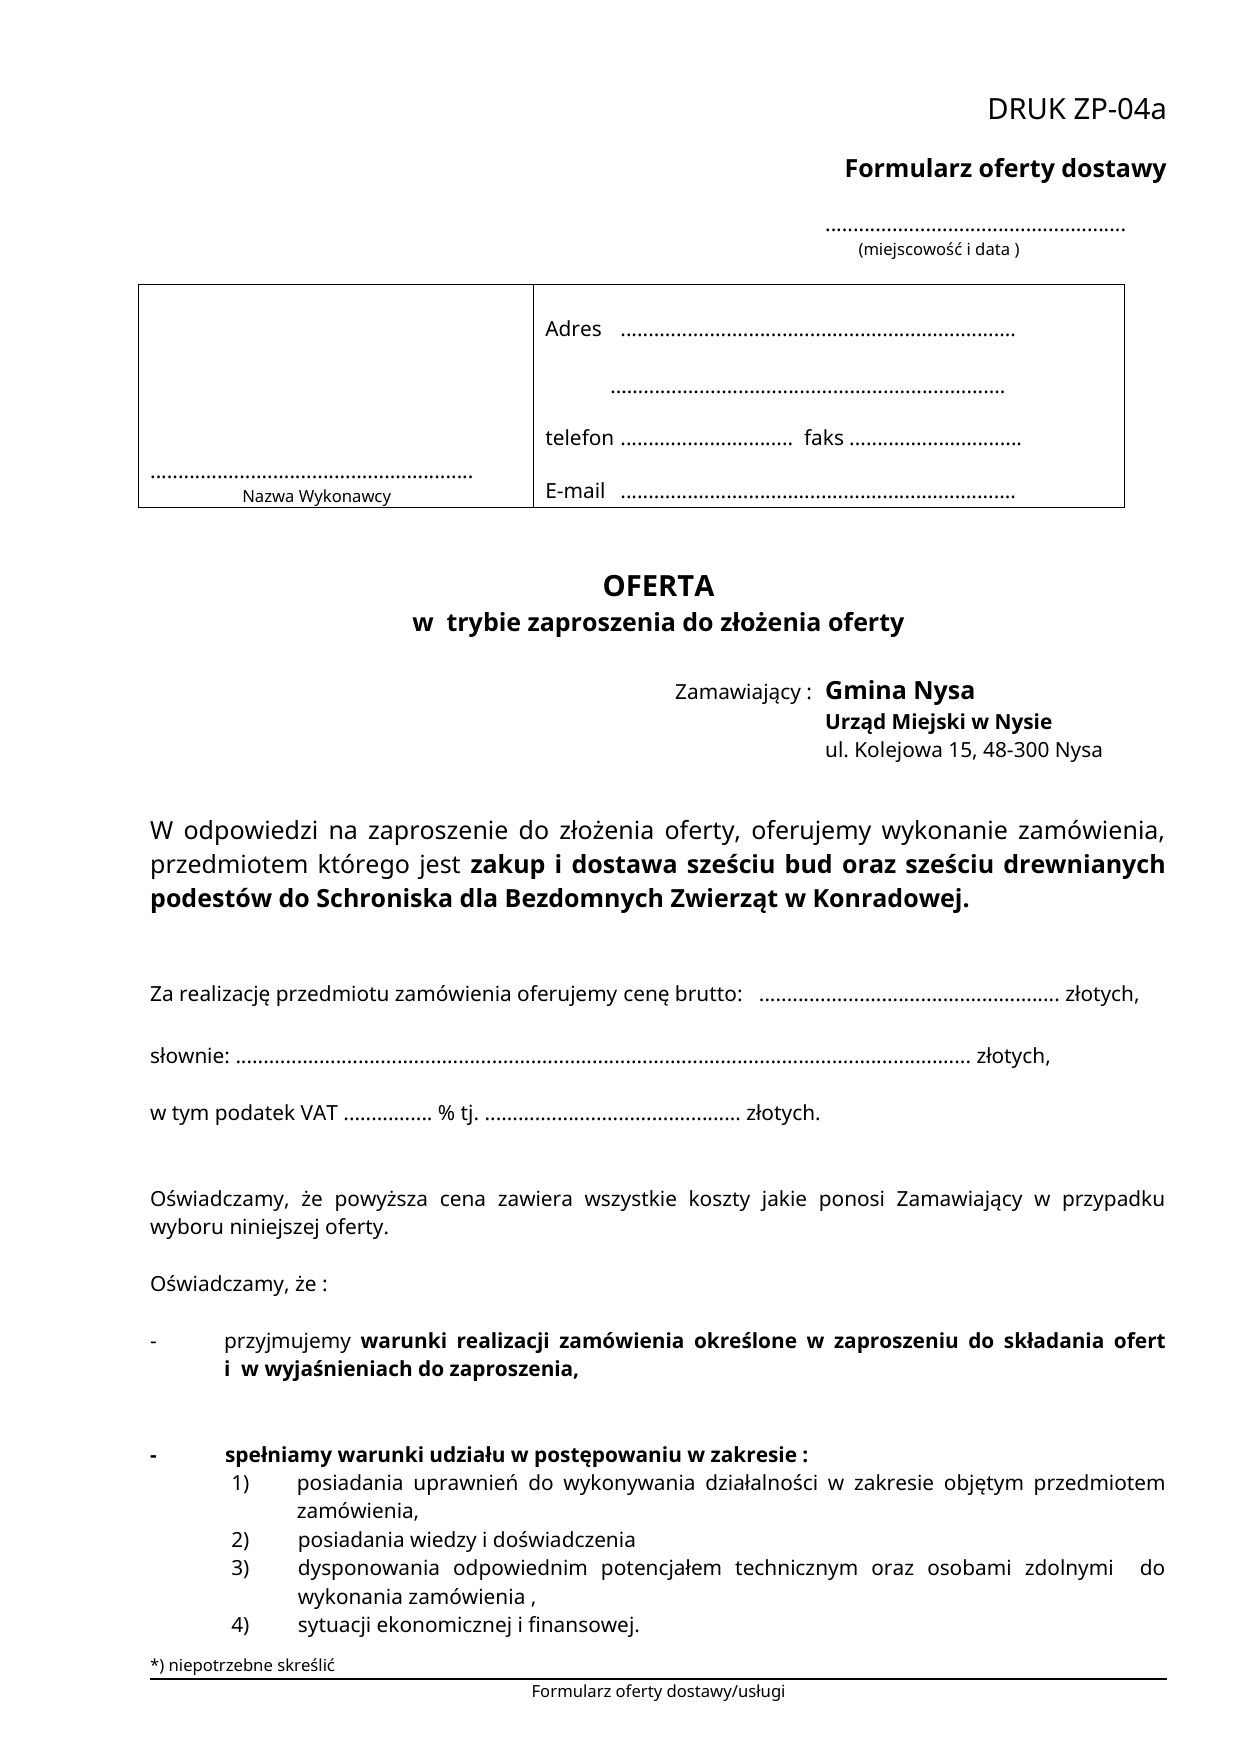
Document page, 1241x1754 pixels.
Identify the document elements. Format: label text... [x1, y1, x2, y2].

text ul. Kolejowa 15, 48-300 Nysa [739, 735, 1167, 764]
text ...................................................... [750, 209, 1167, 238]
text W odpowiedzi na zaproszenie do złożenia oferty, oferujemy wykonanie zamówienia, przedmiotem którego jest zakup i dostawa sześciu bud oraz sześciu drewnianych podestów do Schroniska dla Bezdomnych Zwierząt w Konradowej. [150, 813, 1167, 915]
subtitle DRUK ZP-04a [150, 89, 1167, 128]
subtitle 1) posiadania uprawnień do wykonywania działalności w zakresie objętym przedmiotem zamówienia, [231, 1468, 1167, 1525]
text Zamawiający : Gmina Nysa [150, 673, 1167, 707]
text 4) sytuacji ekonomicznej i finansowej. [231, 1610, 1167, 1639]
text słownie: .................................................................................................................................... złotych, [150, 1042, 1167, 1070]
text Oświadczamy, że : [150, 1269, 1167, 1298]
text w tym podatek VAT ................ % tj. .............................................. złotych. [150, 1098, 1167, 1127]
text 3) dysponowania odpowiednim potencjałem technicznym oraz osobami zdolnymi do wykonania zamówienia , [231, 1553, 1167, 1610]
text Urząd Miejski w Nysie [664, 707, 1167, 735]
text - spełniamy warunki udziału w postępowaniu w zakresie : [150, 1440, 1167, 1468]
table_header Adres ....................................................................... ……................................................................. telefon ............................... faks ............................... E-mail ....................................................................... [534, 285, 1124, 507]
text - przyjmujemy warunki realizacji zamówienia określone w zaproszeniu do składania ofert i w wyjaśnieniach do zaproszenia, [150, 1326, 1167, 1383]
text 2) posiadania wiedzy i doświadczenia [231, 1525, 1167, 1553]
subtitle w trybie zaproszenia do złożenia oferty [150, 605, 1167, 639]
subtitle OFERTA [150, 565, 1167, 605]
table_header .......................................................... Nazwa Wykonawcy [139, 285, 533, 507]
text Formularz oferty dostawy [150, 151, 1167, 185]
text (miejscowość i data ) [375, 238, 1167, 260]
text Za realizację przedmiotu zamówienia oferujemy cenę brutto: ...................................................... złotych, [150, 979, 1167, 1008]
text Oświadczamy, że powyższa cena zawiera wszystkie koszty jakie ponosi Zamawiający w przypadku wyboru niniejszej oferty. [150, 1184, 1167, 1241]
